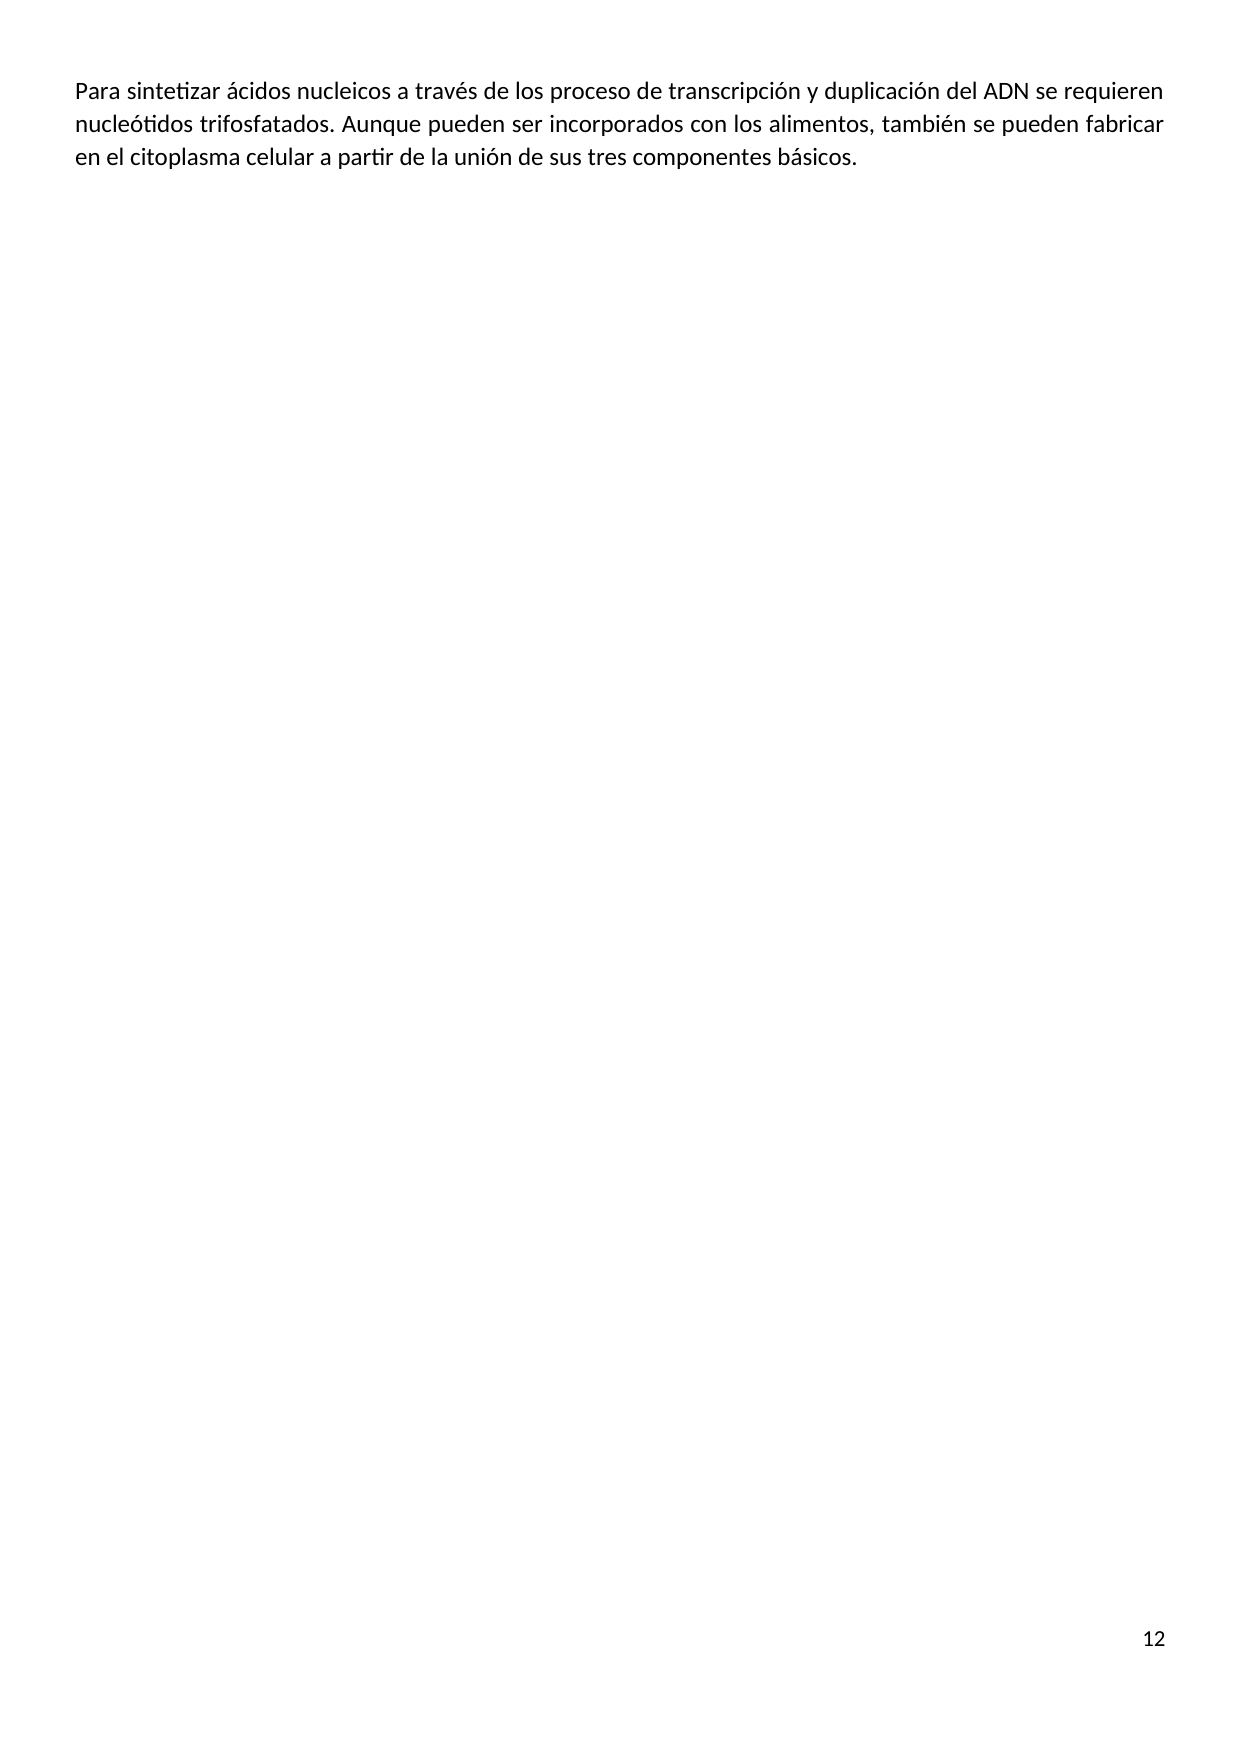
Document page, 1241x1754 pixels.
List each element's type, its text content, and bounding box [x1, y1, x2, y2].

text Para sintetizar ácidos nucleicos a través de los proceso de transcripción y duplicación del ADN se requieren nucleótidos trifosfatados. Aunque pueden ser incorporados con los alimentos, también se pueden fabricar en el citoplasma celular a partir de la unión de sus tres componentes básicos. [75, 75, 1165, 171]
